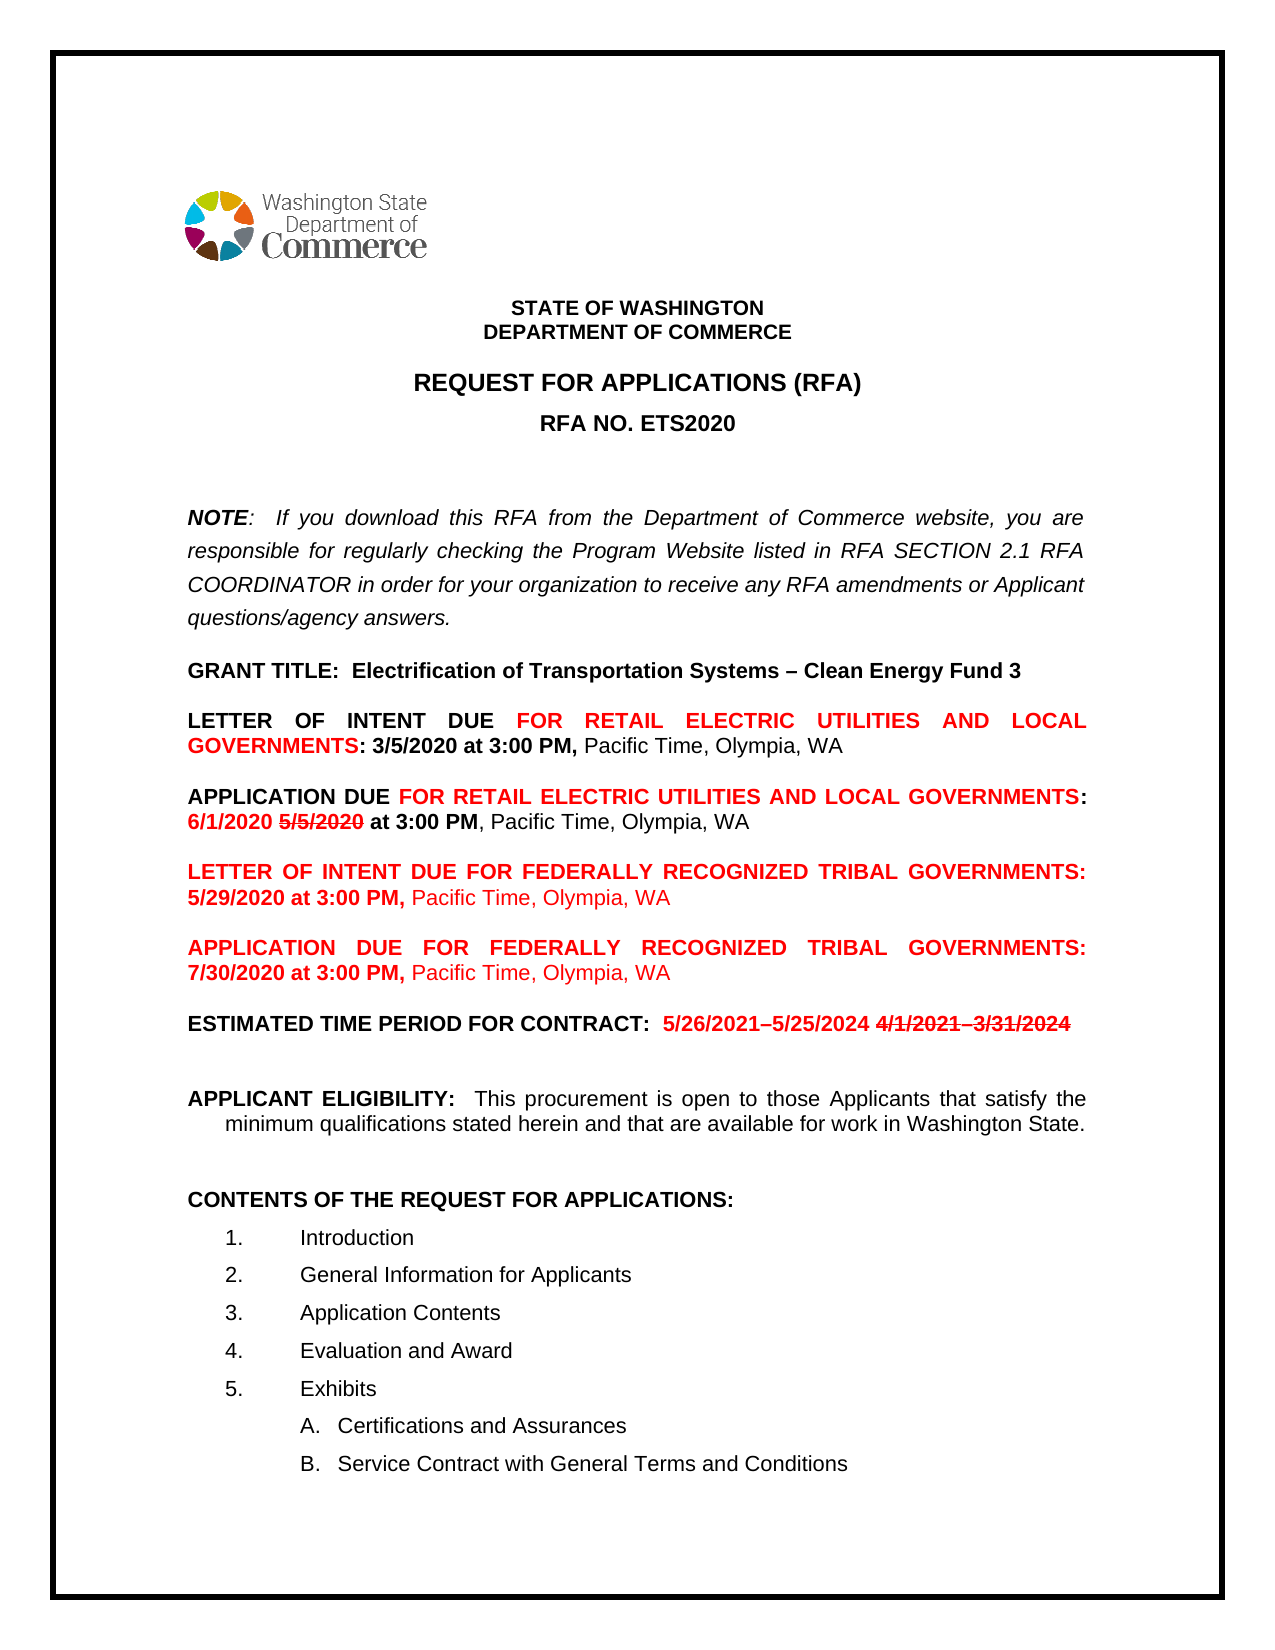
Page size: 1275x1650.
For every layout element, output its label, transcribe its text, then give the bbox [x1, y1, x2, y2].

text CONTENTS OF THE REQUEST FOR APPLICATIONS: [187, 1187, 1087, 1212]
text STATE OF WASHINGTON [187, 296, 1087, 319]
list Certifications and Assurances [300, 1413, 1087, 1438]
text RFA NO. ETS2020 [187, 410, 1087, 436]
text APPLICATION DUE FOR RETAIL ELECTRIC UTILITIES AND LOCAL GOVERNMENTS: 6/1/2020 5/5/2020 at 3:00 PM, Pacific Time, Olympia, WA [187, 783, 1087, 834]
text LETTER OF INTENT DUE FOR FEDERALLY RECOGNIZED TRIBAL GOVERNMENTS: 5/29/2020 at 3:00 PM, Pacific Time, Olympia, WA [187, 859, 1087, 909]
list General Information for Applicants [225, 1262, 1087, 1287]
list Application Contents [225, 1300, 1087, 1325]
list Service Contract with General Terms and Conditions [300, 1451, 1087, 1476]
list Introduction [225, 1224, 1087, 1250]
text APPLICANT ELIGIBILITY: This procurement is open to those Applicants that satisfy the minimum qualifications stated herein and that are available for work in Washington State. [187, 1086, 1087, 1136]
text DEPARTMENT OF COMMERCE [187, 319, 1087, 343]
picture [150, 184, 461, 272]
list Evaluation and Award [225, 1338, 1087, 1363]
text GRANT TITLE: Electrification of Transportation Systems – Clean Energy Fund 3 [187, 657, 1087, 683]
list Exhibits [225, 1375, 1087, 1401]
text ESTIMATED TIME PERIOD FOR CONTRACT: 5/26/2021–5/25/2024 4/1/2021–3/31/2024 [187, 1010, 1087, 1036]
text NOTE: If you download this RFA from the Department of Commerce website, you are responsible for regularly checking the Program Website listed in RFA SECTION 2.1 RFA COORDINATOR in order for your organization to receive any RFA amendments or Applicant questions/agency answers. [187, 499, 1087, 632]
text REQUEST FOR APPLICATIONS (RFA) [187, 368, 1087, 397]
text LETTER OF INTENT DUE FOR RETAIL ELECTRIC UTILITIES AND LOCAL GOVERNMENTS: 3/5/2020 at 3:00 PM, Pacific Time, Olympia, WA [187, 708, 1087, 758]
text APPLICATION DUE FOR FEDERALLY RECOGNIZED TRIBAL GOVERNMENTS: 7/30/2020 at 3:00 PM, Pacific Time, Olympia, WA [187, 935, 1087, 985]
